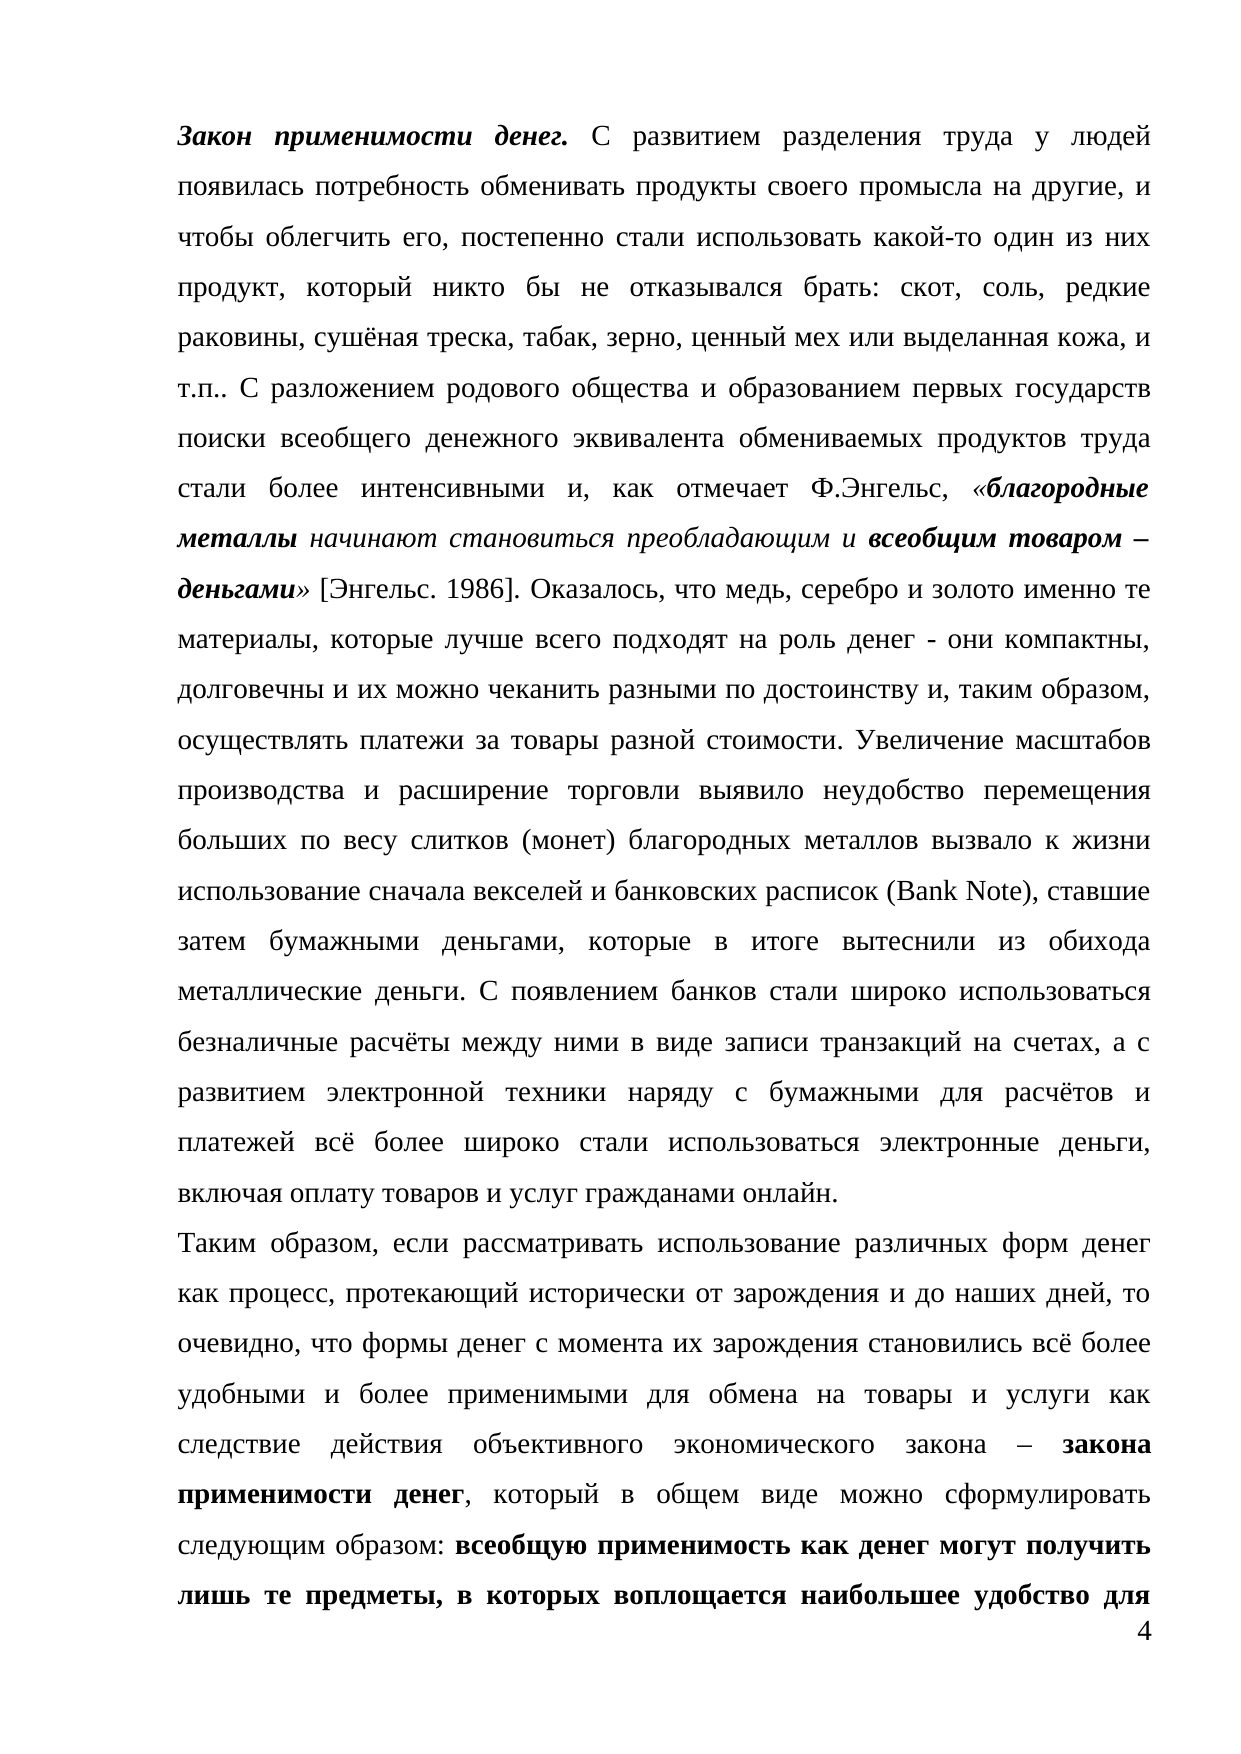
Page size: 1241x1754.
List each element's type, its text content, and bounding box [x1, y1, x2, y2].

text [177, 1225, 1152, 1611]
text Закон применимости денег. С развитием разделения труда у людей появилась потребность обменивать продукты своего промысла на другие, и чтобы облегчить его, постепенно стали использовать какой-то один из них продукт, который никто бы не отказывался брать: скот, соль, редкие раковины, сушёная треска, табак, зерно, ценный мех или выделанная кожа, и т.п.. С разложением родового общества и образованием первых государств поиски всеобщего денежного эквивалента обмениваемых продуктов труда стали более интенсивными и, как отмечает Ф.Энгельс, «благородные металлы начинают становиться преобладающим и всеобщим товаром – деньгами» [Энгельс. 1986]. Оказалось, что медь, серебро и золото именно те материалы, которые лучше всего подходят на роль денег - они компактны, долговечны и их можно чеканить разными по достоинству и, таким образом, осуществлять платежи за товары разной стоимости. Увеличение масштабов производства и расширение торговли выявило неудобство перемещения больших по весу слитков (монет) благородных металлов вызвало к жизни использование сначала векселей и банковских расписок (Bank Note), ставшие затем бумажными деньгами, которые в итоге вытеснили из обихода металлические деньги. С появлением банков стали широко использоваться безналичные расчёты между ними в виде записи транзакций на счетах, а с развитием электронной техники наряду с бумажными для расчётов и платежей всё более широко стали использоваться электронные деньги, включая оплату товаров и услуг гражданами онлайн. [177, 118, 1152, 1208]
